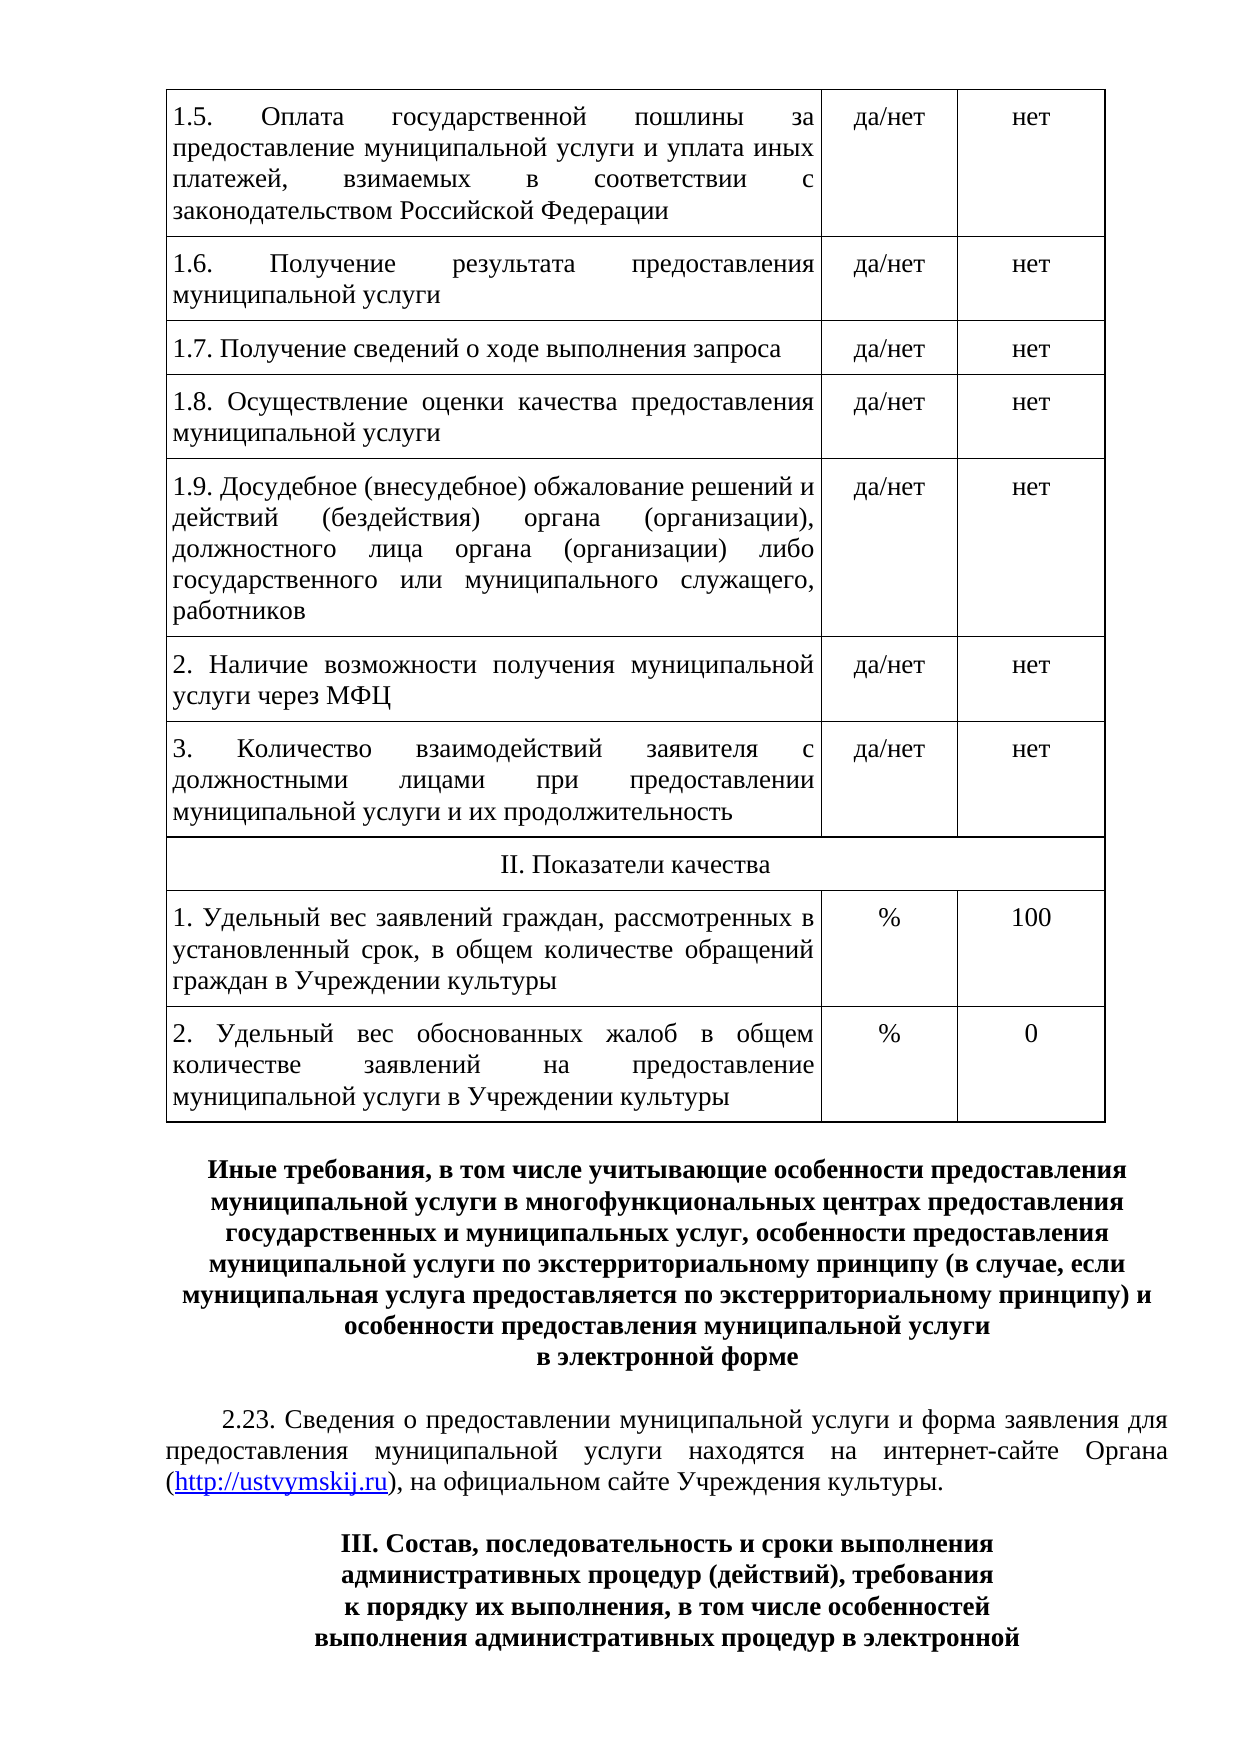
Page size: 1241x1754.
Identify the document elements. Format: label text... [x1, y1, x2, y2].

table_cell 2. Удельный вес обоснованных жалоб в общем количестве заявлений на предоставление муниципальной услуги в Учреждении культуры [167, 1007, 821, 1121]
text 2.23. Сведения о предоставлении муниципальной услуги и форма заявления для предоставления муниципальной услуги находятся на интернет-сайте Органа (http://ustvymskij.ru), на официальном сайте Учреждения культуры. [165, 1403, 1169, 1496]
table_cell да/нет [822, 375, 957, 458]
table_cell II. Показатели качества [167, 838, 1104, 890]
table_cell 1.9. Досудебное (внесудебное) обжалование решений и действий (бездействия) органа (организации), должностного лица органа (организации) либо государственного или муниципального служащего, работников [167, 459, 821, 636]
table_cell нет [958, 459, 1104, 636]
table_cell 2. Наличие возможности получения муниципальной услуги через МФЦ [167, 637, 821, 721]
table_cell 1.5. Оплата государственной пошлины за предоставление муниципальной услуги и уплата иных платежей, взимаемых в соответствии с законодательством Российской Федерации [167, 90, 821, 236]
table_cell 100 [958, 891, 1104, 1006]
title административных процедур (действий), требования [165, 1558, 1169, 1589]
table_cell % [822, 891, 957, 1006]
table_cell нет [958, 90, 1104, 236]
table_cell нет [958, 237, 1104, 320]
title к порядку их выполнения, в том числе особенностей [165, 1589, 1169, 1621]
title муниципальной услуги в многофункциональных центрах предоставления государственных и муниципальных услуг, особенности предоставления муниципальной услуги по экстерриториальному принципу (в случае, если муниципальная услуга предоставляется по экстерриториальному принципу) и особенности предоставления муниципальной услуги [165, 1185, 1169, 1340]
table_cell да/нет [822, 722, 957, 836]
title Иные требования, в том числе учитывающие особенности предоставления [165, 1153, 1169, 1185]
table_cell % [822, 1007, 957, 1121]
table_cell да/нет [822, 237, 957, 320]
table_cell 3. Количество взаимодействий заявителя с должностными лицами при предоставлении муниципальной услуги и их продолжительность [167, 722, 821, 836]
title III. Состав, последовательность и сроки выполнения [165, 1527, 1169, 1558]
table_cell 1.6. Получение результата предоставления муниципальной услуги [167, 237, 821, 320]
table_cell да/нет [822, 321, 957, 373]
table_cell да/нет [822, 459, 957, 636]
title выполнения административных процедур в электронной [165, 1621, 1169, 1652]
table_cell 1.7. Получение сведений о ходе выполнения запроса [167, 321, 821, 373]
table_cell да/нет [822, 637, 957, 721]
table_cell да/нет [822, 90, 957, 236]
table_cell нет [958, 637, 1104, 721]
table_cell нет [958, 722, 1104, 836]
table_cell нет [958, 321, 1104, 373]
table_cell нет [958, 375, 1104, 458]
table_cell 0 [958, 1007, 1104, 1121]
table_cell 1.8. Осуществление оценки качества предоставления муниципальной услуги [167, 375, 821, 458]
table_cell 1. Удельный вес заявлений граждан, рассмотренных в установленный срок, в общем количестве обращений граждан в Учреждении культуры [167, 891, 821, 1006]
title в электронной форме [165, 1340, 1169, 1372]
